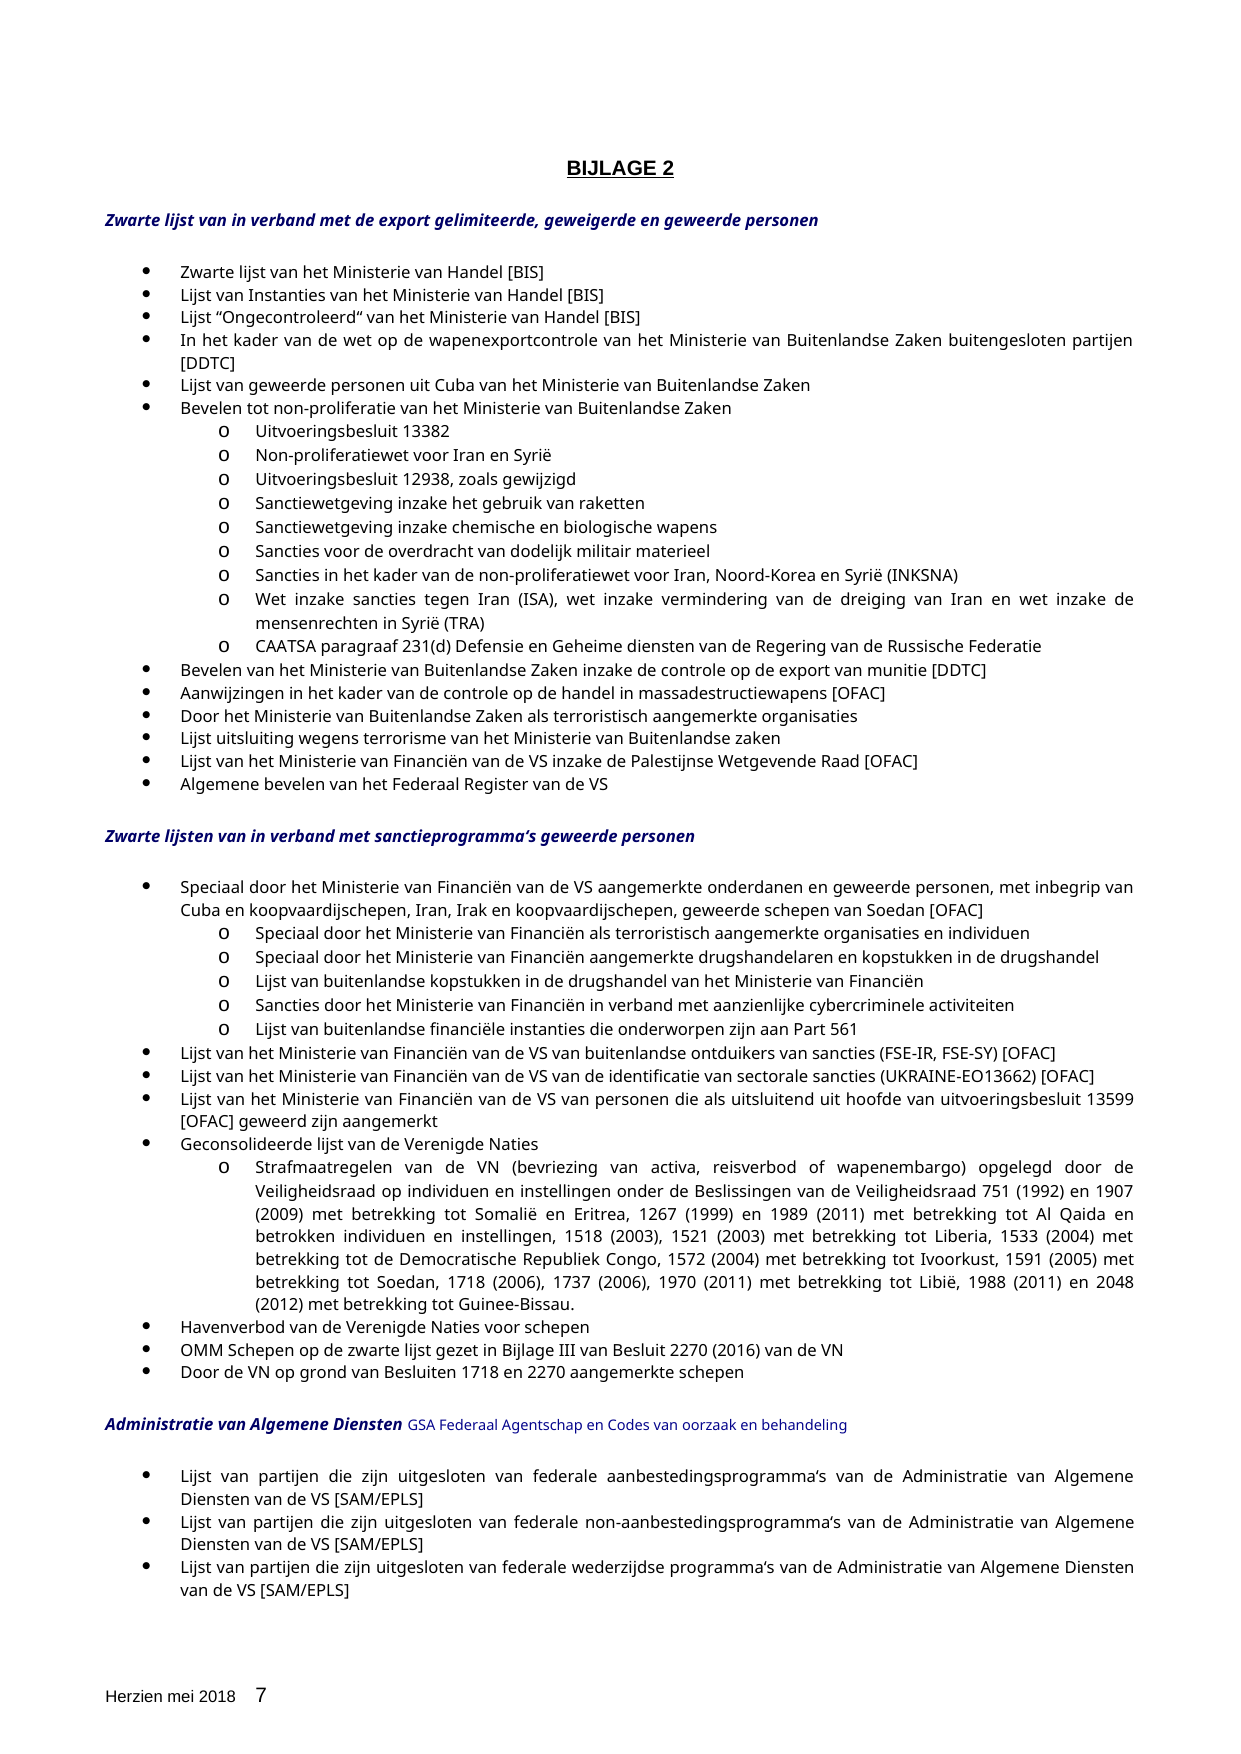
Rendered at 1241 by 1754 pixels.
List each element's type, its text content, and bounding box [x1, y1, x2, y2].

list CAATSA paragraaf 231(d) Defensie en Geheime diensten van de Regering van de Russische Federatie [218, 635, 1135, 659]
list Lijst “Ongecontroleerd“ van het Ministerie van Handel [BIS] [143, 306, 1135, 329]
list Door het Ministerie van Buitenlandse Zaken als terroristisch aangemerkte organisaties [143, 704, 1135, 727]
list Sanctiewetgeving inzake het gebruik van raketten [218, 492, 1135, 516]
list Speciaal door het Ministerie van Financiën aangemerkte drugshandelaren en kopstukken in de drugshandel [218, 946, 1135, 969]
list Aanwijzingen in het kader van de controle op de handel in massadestructiewapens [OFAC] [143, 681, 1135, 704]
list Lijst van geweerde personen uit Cuba van het Ministerie van Buitenlandse Zaken [143, 374, 1135, 397]
text BIJLAGE 2 [105, 156, 1135, 179]
list Wet inzake sancties tegen Iran (ISA), wet inzake vermindering van de dreiging van Iran en wet inzake de mensenrechten in Syrië (TRA) [218, 588, 1135, 635]
list Zwarte lijst van het Ministerie van Handel [BIS] [143, 261, 1135, 283]
list Lijst van het Ministerie van Financiën van de VS van buitenlandse ontduikers van sancties (FSE-IR, FSE-SY) [OFAC] [143, 1042, 1135, 1064]
list Strafmaatregelen van de VN (bevriezing van activa, reisverbod of wapenembargo) opgelegd door de Veiligheidsraad op individuen en instellingen onder de Beslissingen van de Veiligheidsraad 751 (1992) en 1907 (2009) met betrekking tot Somalië en Eritrea, 1267 (1999) en 1989 (2011) met betrekking tot Al Qaida en betrokken individuen en instellingen, 1518 (2003), 1521 (2003) met betrekking tot Liberia, 1533 (2004) met betrekking tot de Democratische Republiek Congo, 1572 (2004) met betrekking tot Ivoorkust, 1591 (2005) met betrekking tot Soedan, 1718 (2006), 1737 (2006), 1970 (2011) met betrekking tot Libië, 1988 (2011) en 2048 (2012) met betrekking tot Guinee-Bissau. [218, 1155, 1135, 1316]
list Geconsolideerde lijst van de Verenigde Naties [143, 1133, 1135, 1155]
text Administratie van Algemene Diensten GSA Federaal Agentschap en Codes van oorzaak en behandeling [105, 1413, 1135, 1436]
list Lijst van buitenlandse financiële instanties die onderworpen zijn aan Part 561 [218, 1018, 1135, 1042]
list Lijst van buitenlandse kopstukken in de drugshandel van het Ministerie van Financiën [218, 969, 1135, 994]
list Lijst van het Ministerie van Financiën van de VS van personen die als uitsluitend uit hoofde van uitvoeringsbesluit 13599 [OFAC] geweerd zijn aangemerkt [143, 1087, 1135, 1133]
list Lijst uitsluiting wegens terrorisme van het Ministerie van Buitenlandse zaken [143, 727, 1135, 749]
list Lijst van partijen die zijn uitgesloten van federale aanbestedingsprogramma‘s van de Administratie van Algemene Diensten van de VS [SAM/EPLS] [143, 1465, 1135, 1510]
list Uitvoeringsbesluit 12938, zoals gewijzigd [218, 468, 1135, 492]
list Speciaal door het Ministerie van Financiën van de VS aangemerkte onderdanen en geweerde personen, met inbegrip van Cuba en koopvaardijschepen, Iran, Irak en koopvaardijschepen, geweerde schepen van Soedan [OFAC] [143, 876, 1135, 921]
list Sancties door het Ministerie van Financiën in verband met aanzienlijke cybercriminele activiteiten [218, 994, 1135, 1018]
list OMM Schepen op de zwarte lijst gezet in Bijlage III van Besluit 2270 (2016) van de VN [143, 1338, 1135, 1361]
list Uitvoeringsbesluit 13382 [218, 419, 1135, 443]
list Sancties in het kader van de non-proliferatiewet voor Iran, Noord-Korea en Syrië (INKSNA) [218, 564, 1135, 588]
list Sanctiewetgeving inzake chemische en biologische wapens [218, 516, 1135, 540]
list Lijst van het Ministerie van Financiën van de VS inzake de Palestijnse Wetgevende Raad [OFAC] [143, 749, 1135, 772]
list Sancties voor de overdracht van dodelijk militair materieel [218, 540, 1135, 564]
list Non-proliferatiewet voor Iran en Syrië [218, 443, 1135, 468]
list Lijst van partijen die zijn uitgesloten van federale non-aanbestedingsprogramma‘s van de Administratie van Algemene Diensten van de VS [SAM/EPLS] [143, 1510, 1135, 1556]
list Lijst van het Ministerie van Financiën van de VS van de identificatie van sectorale sancties (UKRAINE-EO13662) [OFAC] [143, 1064, 1135, 1087]
list Lijst van partijen die zijn uitgesloten van federale wederzijdse programma‘s van de Administratie van Algemene Diensten van de VS [SAM/EPLS] [143, 1556, 1135, 1601]
list Havenverbod van de Verenigde Naties voor schepen [143, 1316, 1135, 1338]
list Algemene bevelen van het Federaal Register van de VS [143, 772, 1135, 795]
list Door de VN op grond van Besluiten 1718 en 2270 aangemerkte schepen [143, 1361, 1135, 1384]
text Zwarte lijsten van in verband met sanctieprogramma‘s geweerde personen [105, 824, 1135, 847]
list Lijst van Instanties van het Ministerie van Handel [BIS] [143, 283, 1135, 306]
list In het kader van de wet op de wapenexportcontrole van het Ministerie van Buitenlandse Zaken buitengesloten partijen [DDTC] [143, 329, 1135, 374]
list Speciaal door het Ministerie van Financiën als terroristisch aangemerkte organisaties en individuen [218, 921, 1135, 946]
list Bevelen van het Ministerie van Buitenlandse Zaken inzake de controle op de export van munitie [DDTC] [143, 659, 1135, 681]
list Bevelen tot non-proliferatie van het Ministerie van Buitenlandse Zaken [143, 397, 1135, 419]
text Zwarte lijst van in verband met de export gelimiteerde, geweigerde en geweerde personen [105, 209, 1135, 231]
